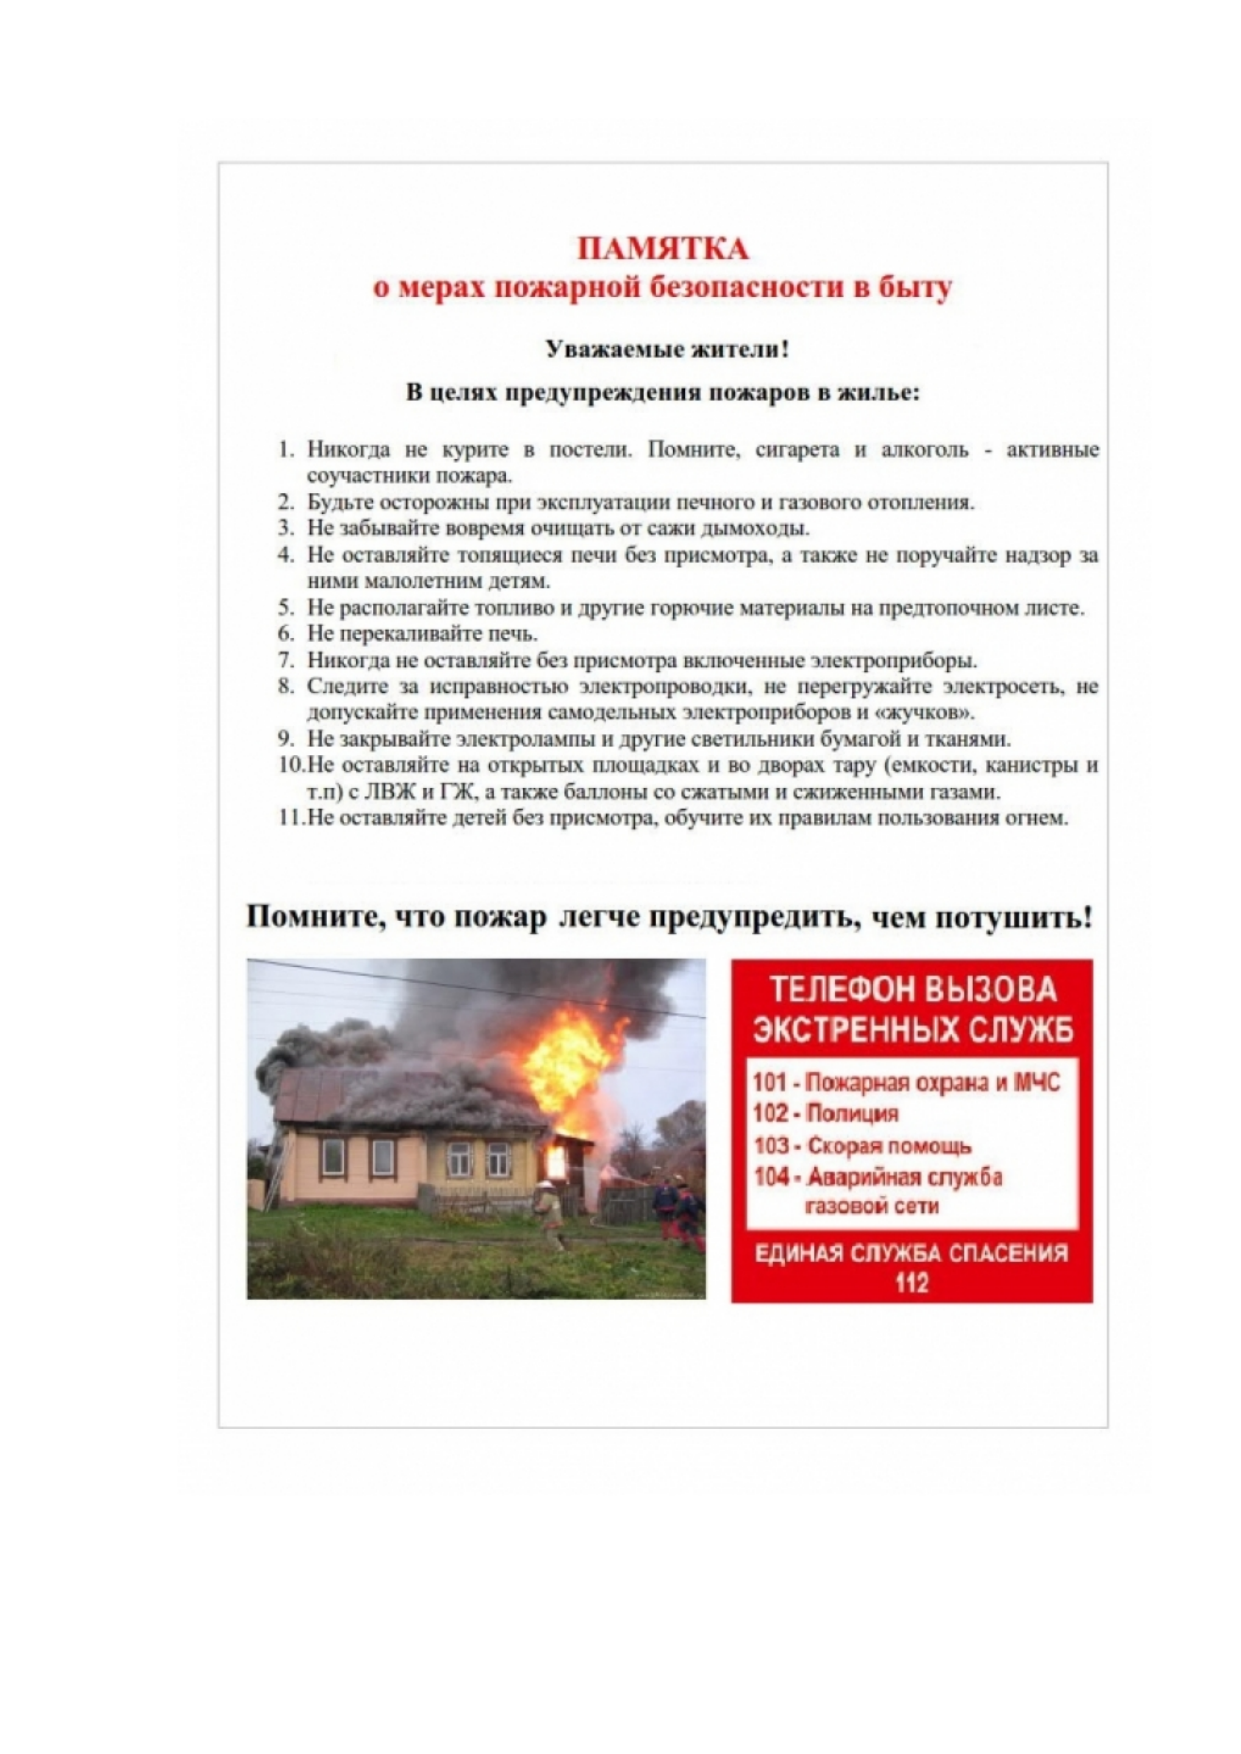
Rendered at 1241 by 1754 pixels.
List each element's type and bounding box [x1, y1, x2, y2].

picture [177, 118, 1152, 1496]
